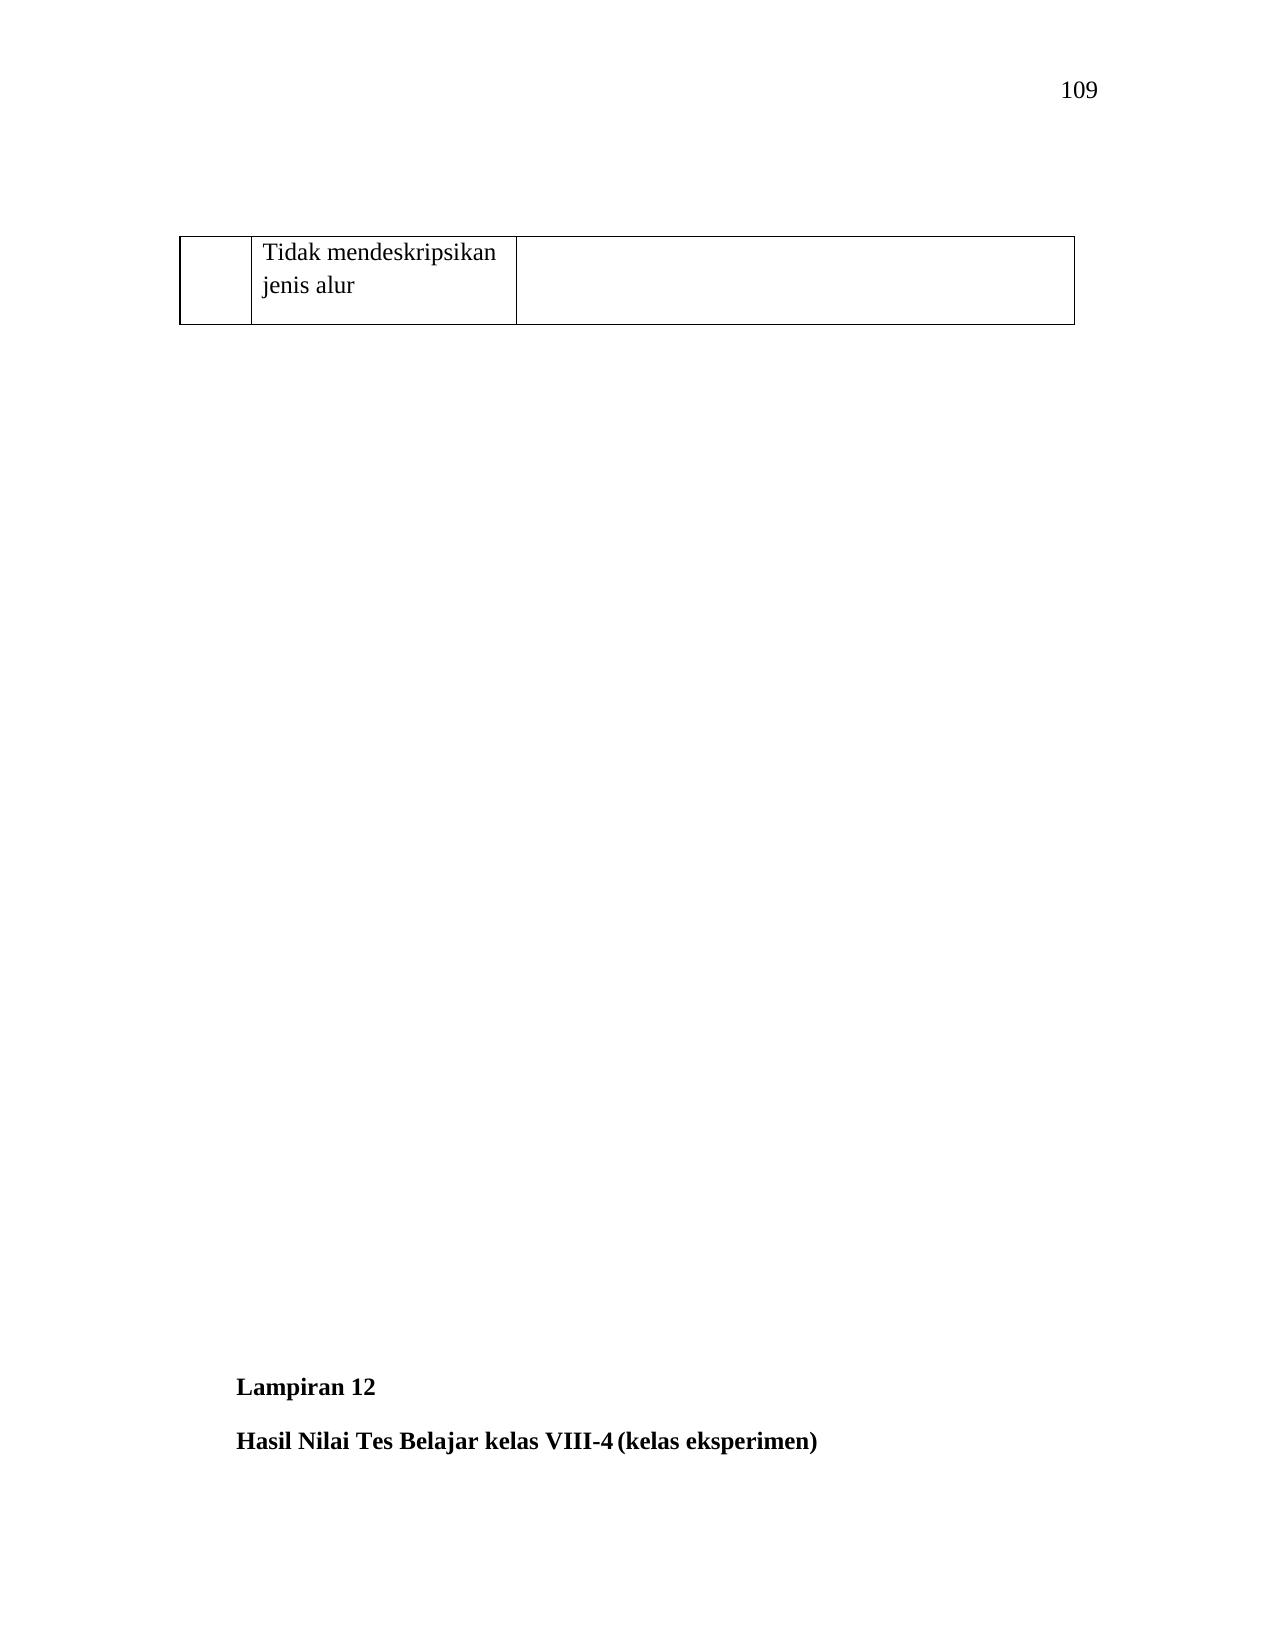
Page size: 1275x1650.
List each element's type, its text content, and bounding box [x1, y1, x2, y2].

text Lampiran 12 [236, 1372, 1098, 1401]
table_cell Tidak mendeskripsikan jenis alur [252, 237, 516, 324]
text Hasil Nilai Tes Belajar kelas VIII-4 (kelas eksperimen) [236, 1426, 1098, 1455]
